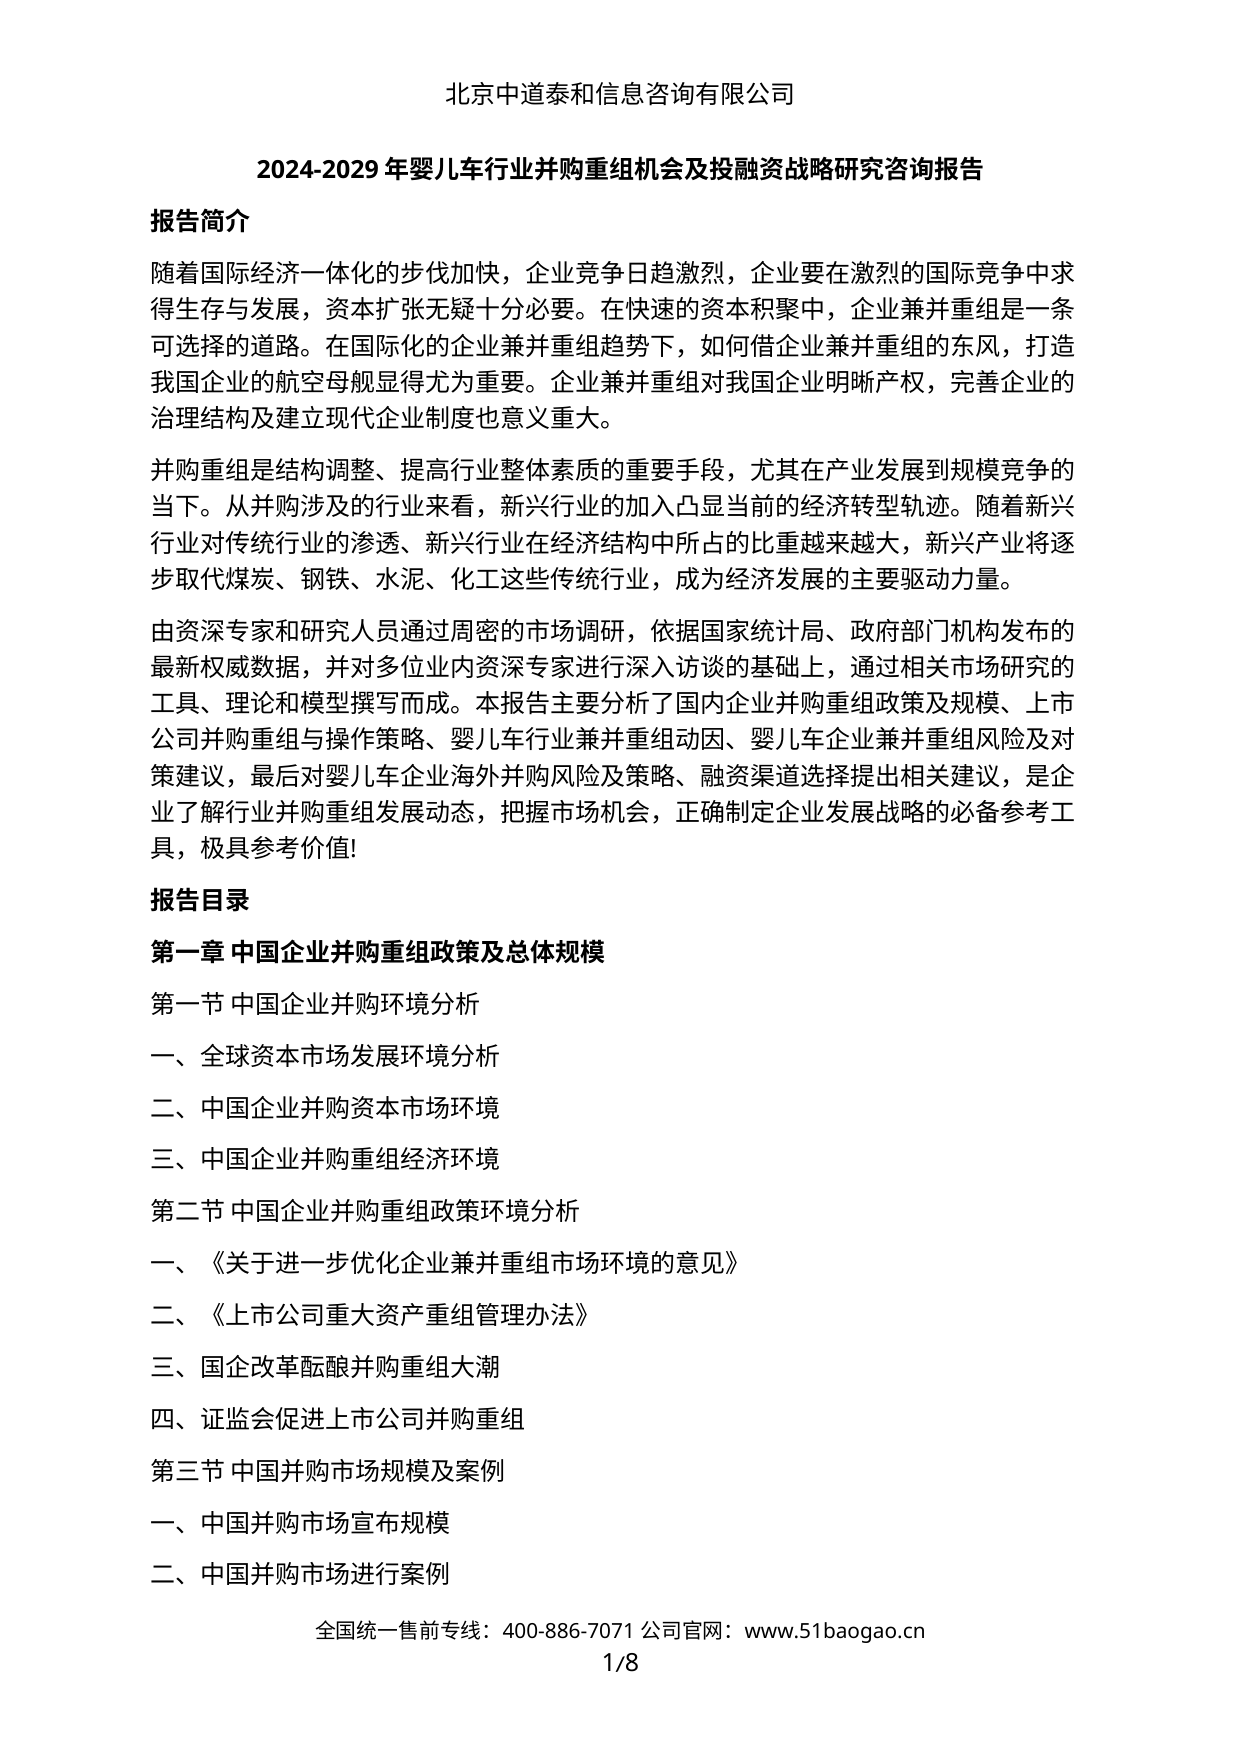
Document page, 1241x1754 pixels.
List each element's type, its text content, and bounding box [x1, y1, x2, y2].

text 报告目录 [150, 881, 1090, 917]
text 第一节 中国企业并购环境分析 [150, 984, 1090, 1021]
text 一、《关于进一步优化企业兼并重组市场环境的意见》 [150, 1244, 1090, 1280]
text 一、中国并购市场宣布规模 [150, 1503, 1090, 1539]
text 2024-2029年婴儿车行业并购重组机会及投融资战略研究咨询报告 [150, 150, 1090, 186]
text 四、证监会促进上市公司并购重组 [150, 1399, 1090, 1436]
text 并购重组是结构调整、提高行业整体素质的重要手段，尤其在产业发展到规模竞争的当下。从并购涉及的行业来看，新兴行业的加入凸显当前的经济转型轨迹。随着新兴行业对传统行业的渗透、新兴行业在经济结构中所占的比重越来越大，新兴产业将逐步取代煤炭、钢铁、水泥、化工这些传统行业，成为经济发展的主要驱动力量。 [150, 451, 1090, 596]
text 第三节 中国并购市场规模及案例 [150, 1451, 1090, 1487]
text 二、中国企业并购资本市场环境 [150, 1088, 1090, 1124]
text 第一章 中国企业并购重组政策及总体规模 [150, 932, 1090, 969]
text 报告简介 [150, 202, 1090, 238]
text 一、全球资本市场发展环境分析 [150, 1036, 1090, 1072]
text 二、《上市公司重大资产重组管理办法》 [150, 1296, 1090, 1332]
text 第二节 中国企业并购重组政策环境分析 [150, 1192, 1090, 1228]
text 二、中国并购市场进行案例 [150, 1555, 1090, 1591]
text 随着国际经济一体化的步伐加快，企业竞争日趋激烈，企业要在激烈的国际竞争中求得生存与发展，资本扩张无疑十分必要。在快速的资本积聚中，企业兼并重组是一条可选择的道路。在国际化的企业兼并重组趋势下，如何借企业兼并重组的东风，打造我国企业的航空母舰显得尤为重要。企业兼并重组对我国企业明晰产权，完善企业的治理结构及建立现代企业制度也意义重大。 [150, 254, 1090, 435]
text 由资深专家和研究人员通过周密的市场调研，依据国家统计局、政府部门机构发布的最新权威数据，并对多位业内资深专家进行深入访谈的基础上，通过相关市场研究的工具、理论和模型撰写而成。本报告主要分析了国内企业并购重组政策及规模、上市公司并购重组与操作策略、婴儿车行业兼并重组动因、婴儿车企业兼并重组风险及对策建议，最后对婴儿车企业海外并购风险及策略、融资渠道选择提出相关建议，是企业了解行业并购重组发展动态，把握市场机会，正确制定企业发展战略的必备参考工具，极具参考价值! [150, 611, 1090, 865]
text 三、国企改革酝酿并购重组大潮 [150, 1347, 1090, 1384]
text 三、中国企业并购重组经济环境 [150, 1140, 1090, 1176]
